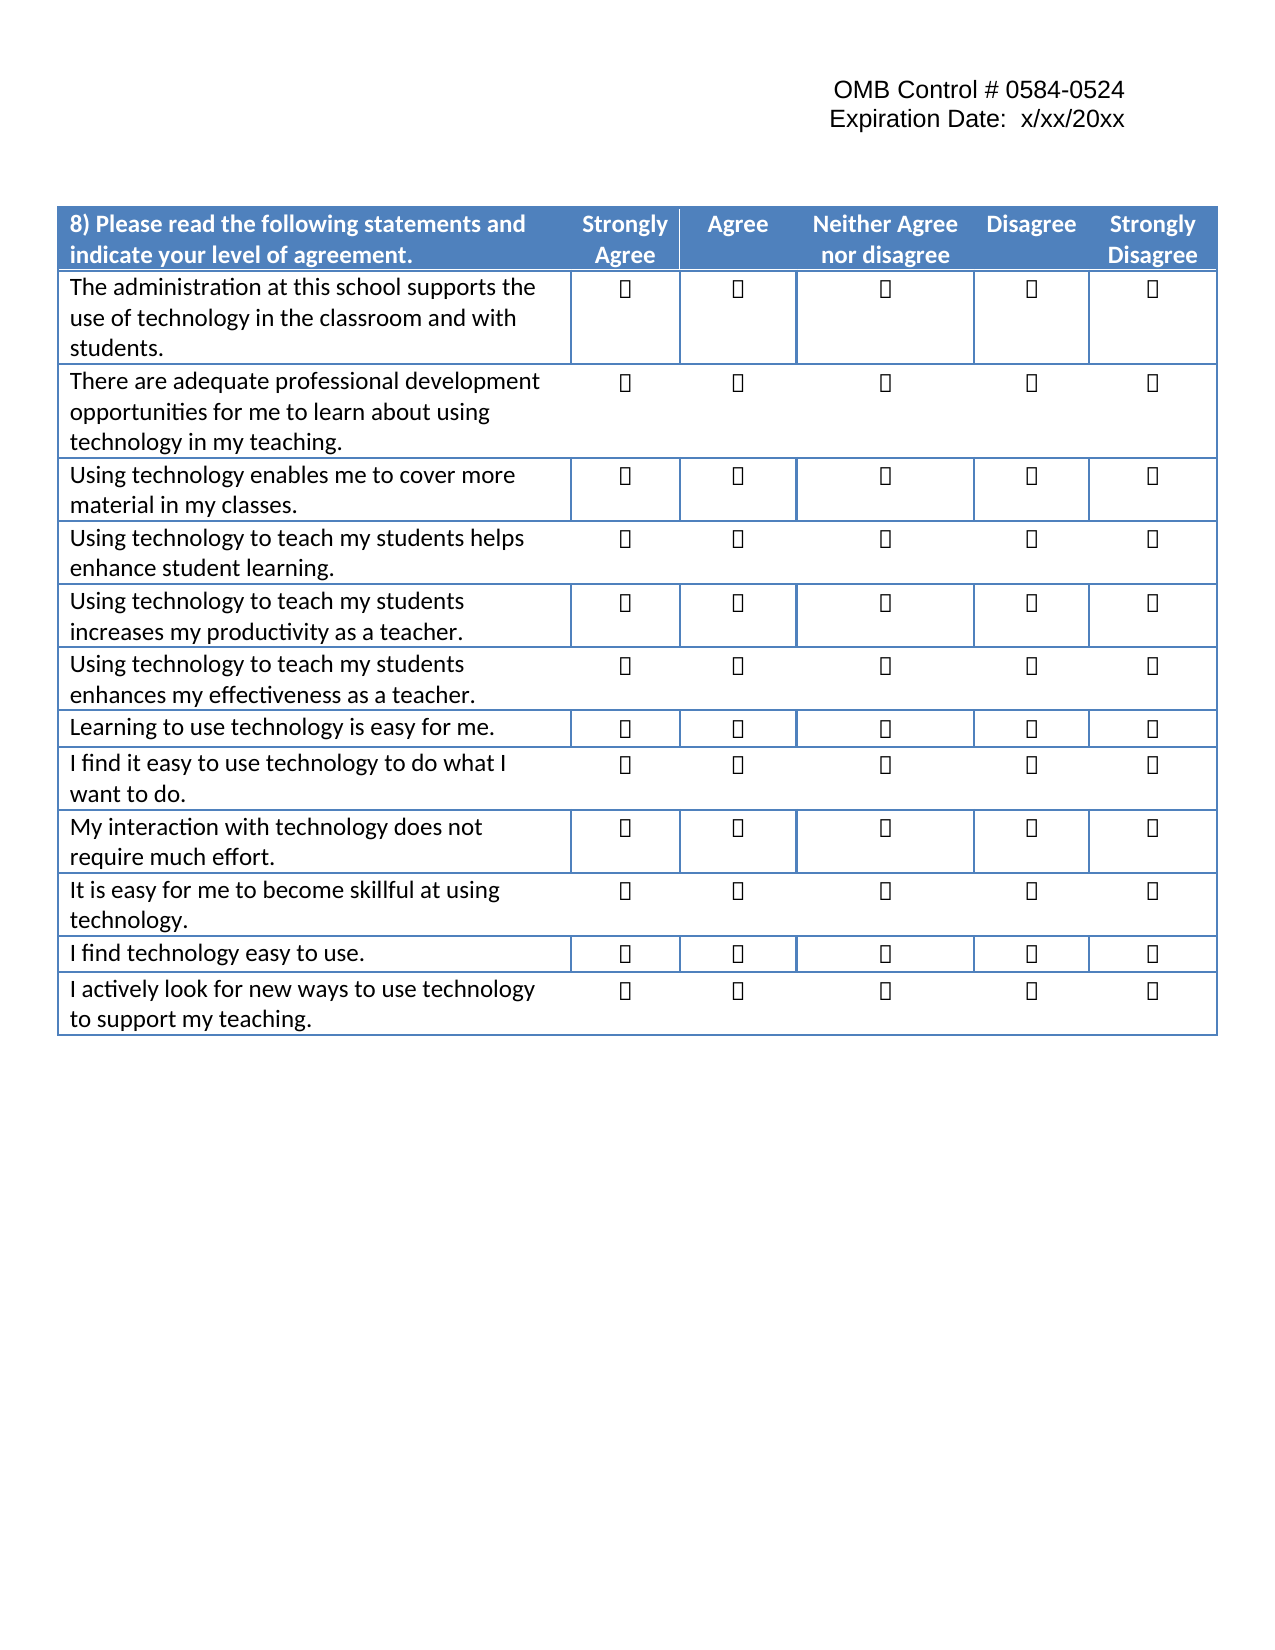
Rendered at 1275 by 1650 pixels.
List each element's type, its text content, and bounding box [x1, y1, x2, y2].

table_cell  [572, 272, 679, 363]
table_cell Learning to use technology is easy for me. [59, 711, 570, 746]
table_cell  [1089, 365, 1216, 457]
table_cell  [1089, 874, 1216, 935]
table_cell  [975, 459, 1088, 520]
table_cell  [680, 522, 796, 583]
table_cell  [798, 711, 973, 746]
table_cell  [796, 365, 974, 457]
table_cell  [1089, 522, 1216, 583]
table_cell  [796, 973, 974, 1034]
table_cell  [1090, 459, 1216, 520]
table_cell Using technology to teach my students increases my productivity as a teacher. [59, 585, 570, 646]
table_cell  [974, 973, 1089, 1034]
table_header Strongly Agree [571, 209, 679, 269]
table_cell  [798, 272, 973, 363]
table_cell I find technology easy to use. [59, 937, 570, 971]
table_cell  [681, 459, 795, 520]
table_cell  [1090, 811, 1216, 872]
table_cell  [571, 522, 679, 583]
table_cell  [681, 811, 795, 872]
table_cell  [572, 459, 679, 520]
table_cell My interaction with technology does not require much effort. [59, 811, 570, 872]
table_cell  [572, 711, 679, 746]
table_cell  [571, 748, 679, 809]
table_cell  [796, 648, 974, 709]
table_cell  [681, 272, 795, 363]
table_cell  [681, 711, 795, 746]
table_cell Using technology enables me to cover more material in my classes. [59, 459, 570, 520]
table_cell  [975, 937, 1088, 971]
table_cell  [798, 937, 973, 971]
table_cell Using technology to teach my students helps enhance student learning. [59, 522, 571, 583]
table_cell I find it easy to use technology to do what I want to do. [59, 748, 571, 809]
table_cell  [1090, 585, 1216, 646]
table_cell  [680, 973, 796, 1034]
table_cell  [798, 811, 973, 872]
table_cell I actively look for new ways to use technology to support my teaching. [59, 973, 571, 1034]
table_cell  [572, 585, 679, 646]
table_cell  [975, 811, 1088, 872]
table_cell  [571, 874, 679, 935]
table_cell  [681, 585, 795, 646]
table_header Strongly Disagree [1089, 209, 1216, 269]
table_cell  [680, 874, 796, 935]
table_cell  [681, 937, 795, 971]
table_cell  [798, 459, 973, 520]
table_cell  [974, 748, 1089, 809]
table_cell  [975, 585, 1088, 646]
table_cell  [798, 585, 973, 646]
table_header Disagree [974, 209, 1089, 269]
table_cell  [1090, 711, 1216, 746]
table_cell  [1090, 272, 1216, 363]
table_header 8) Please read the following statements and indicate your level of agreement. [59, 209, 571, 269]
table_cell  [974, 874, 1089, 935]
table_cell  [974, 648, 1089, 709]
table_cell  [1089, 648, 1216, 709]
table_cell Using technology to teach my students enhances my effectiveness as a teacher. [59, 648, 571, 709]
table_cell There are adequate professional development opportunities for me to learn about using technology in my teaching. [59, 365, 571, 457]
table_cell  [975, 272, 1088, 363]
table_cell It is easy for me to become skillful at using technology. [59, 874, 571, 935]
table_cell  [680, 648, 796, 709]
table_cell  [572, 811, 679, 872]
table_cell  [571, 648, 679, 709]
table_cell  [1089, 973, 1216, 1034]
table_cell The administration at this school supports the use of technology in the classroom and with students. [59, 272, 570, 363]
table_header Agree [680, 209, 796, 269]
table_cell  [796, 874, 974, 935]
table_cell  [974, 522, 1089, 583]
table_cell  [572, 937, 679, 971]
table_cell  [796, 522, 974, 583]
table_cell  [571, 973, 679, 1034]
table_cell  [571, 365, 679, 457]
table_cell  [975, 711, 1088, 746]
table_cell  [680, 748, 796, 809]
table_cell  [796, 748, 974, 809]
table_header Neither Agree nor disagree [796, 209, 974, 269]
table_cell  [1089, 748, 1216, 809]
table_cell  [974, 365, 1089, 457]
table_cell  [680, 365, 796, 457]
table_cell  [1090, 937, 1216, 971]
